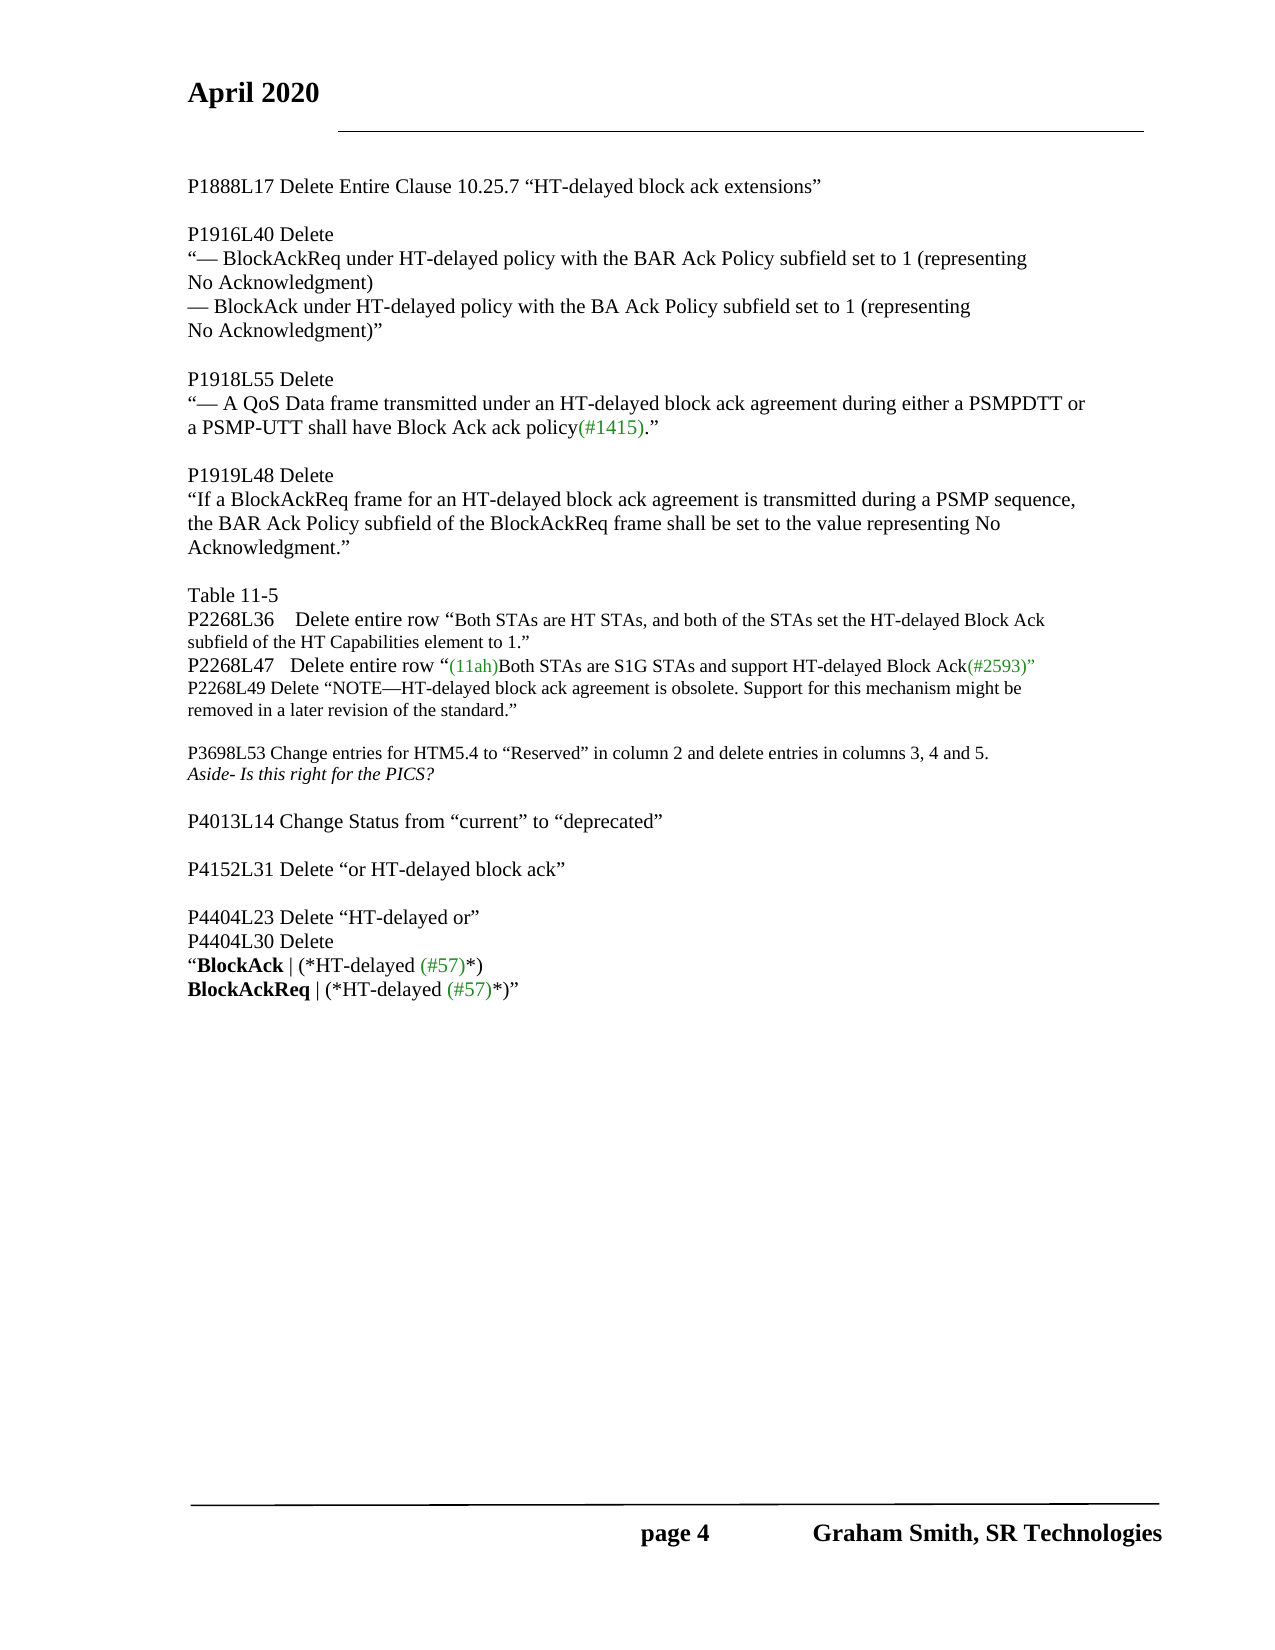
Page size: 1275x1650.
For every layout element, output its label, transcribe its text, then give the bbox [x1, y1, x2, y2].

text P4404L23 Delete “HT-delayed or” [187, 905, 1087, 929]
text P1888L17 Delete Entire Clause 10.25.7 “HT-delayed block ack extensions” [187, 174, 1087, 198]
text “If a BlockAckReq frame for an HT-delayed block ack agreement is transmitted during a PSMP sequence, the BAR Ack Policy subfield of the BlockAckReq frame shall be set to the value representing No Acknowledgment.” [187, 487, 1087, 559]
text P4404L30 Delete [187, 929, 1087, 953]
text No Acknowledgment) [187, 270, 1087, 294]
text P3698L53 Change entries for HTM5.4 to “Reserved” in column 2 and delete entries in columns 3, 4 and 5. [187, 742, 1087, 763]
text P4013L14 Change Status from “current” to “deprecated” [187, 809, 1087, 833]
text P1918L55 Delete “— A QoS Data frame transmitted under an HT-delayed block ack agreement during either a PSMPDTT or a PSMP-UTT shall have Block Ack ack policy(#1415).” [187, 367, 1087, 439]
text “— BlockAckReq under HT-delayed policy with the BAR Ack Policy subfield set to 1 (representing [187, 246, 1087, 270]
text Aside- Is this right for the PICS? [187, 763, 1087, 785]
text — BlockAck under HT-delayed policy with the BA Ack Policy subfield set to 1 (representing [187, 294, 1087, 318]
text Table 11-5 [187, 583, 1087, 607]
text P2268L47 Delete entire row “(11ah)Both STAs are S1G STAs and support HT-delayed Block Ack(#2593)” [187, 653, 1087, 677]
text P1919L48 Delete [187, 463, 1087, 487]
text P2268L49 Delete “NOTE—HT-delayed block ack agreement is obsolete. Support for this mechanism might be removed in a later revision of the standard.” [187, 677, 1087, 720]
text P1916L40 Delete [187, 222, 1087, 246]
text P2268L36 Delete entire row “Both STAs are HT STAs, and both of the STAs set the HT-delayed Block Ack subfield of the HT Capabilities element to 1.” [187, 607, 1087, 653]
text P4152L31 Delete “or HT-delayed block ack” [187, 857, 1087, 881]
text BlockAckReq | (*HT-delayed (#57)*)” [187, 977, 1087, 1001]
text “BlockAck | (*HT-delayed (#57)*) [187, 953, 1087, 977]
text No Acknowledgment)” [187, 318, 1087, 342]
